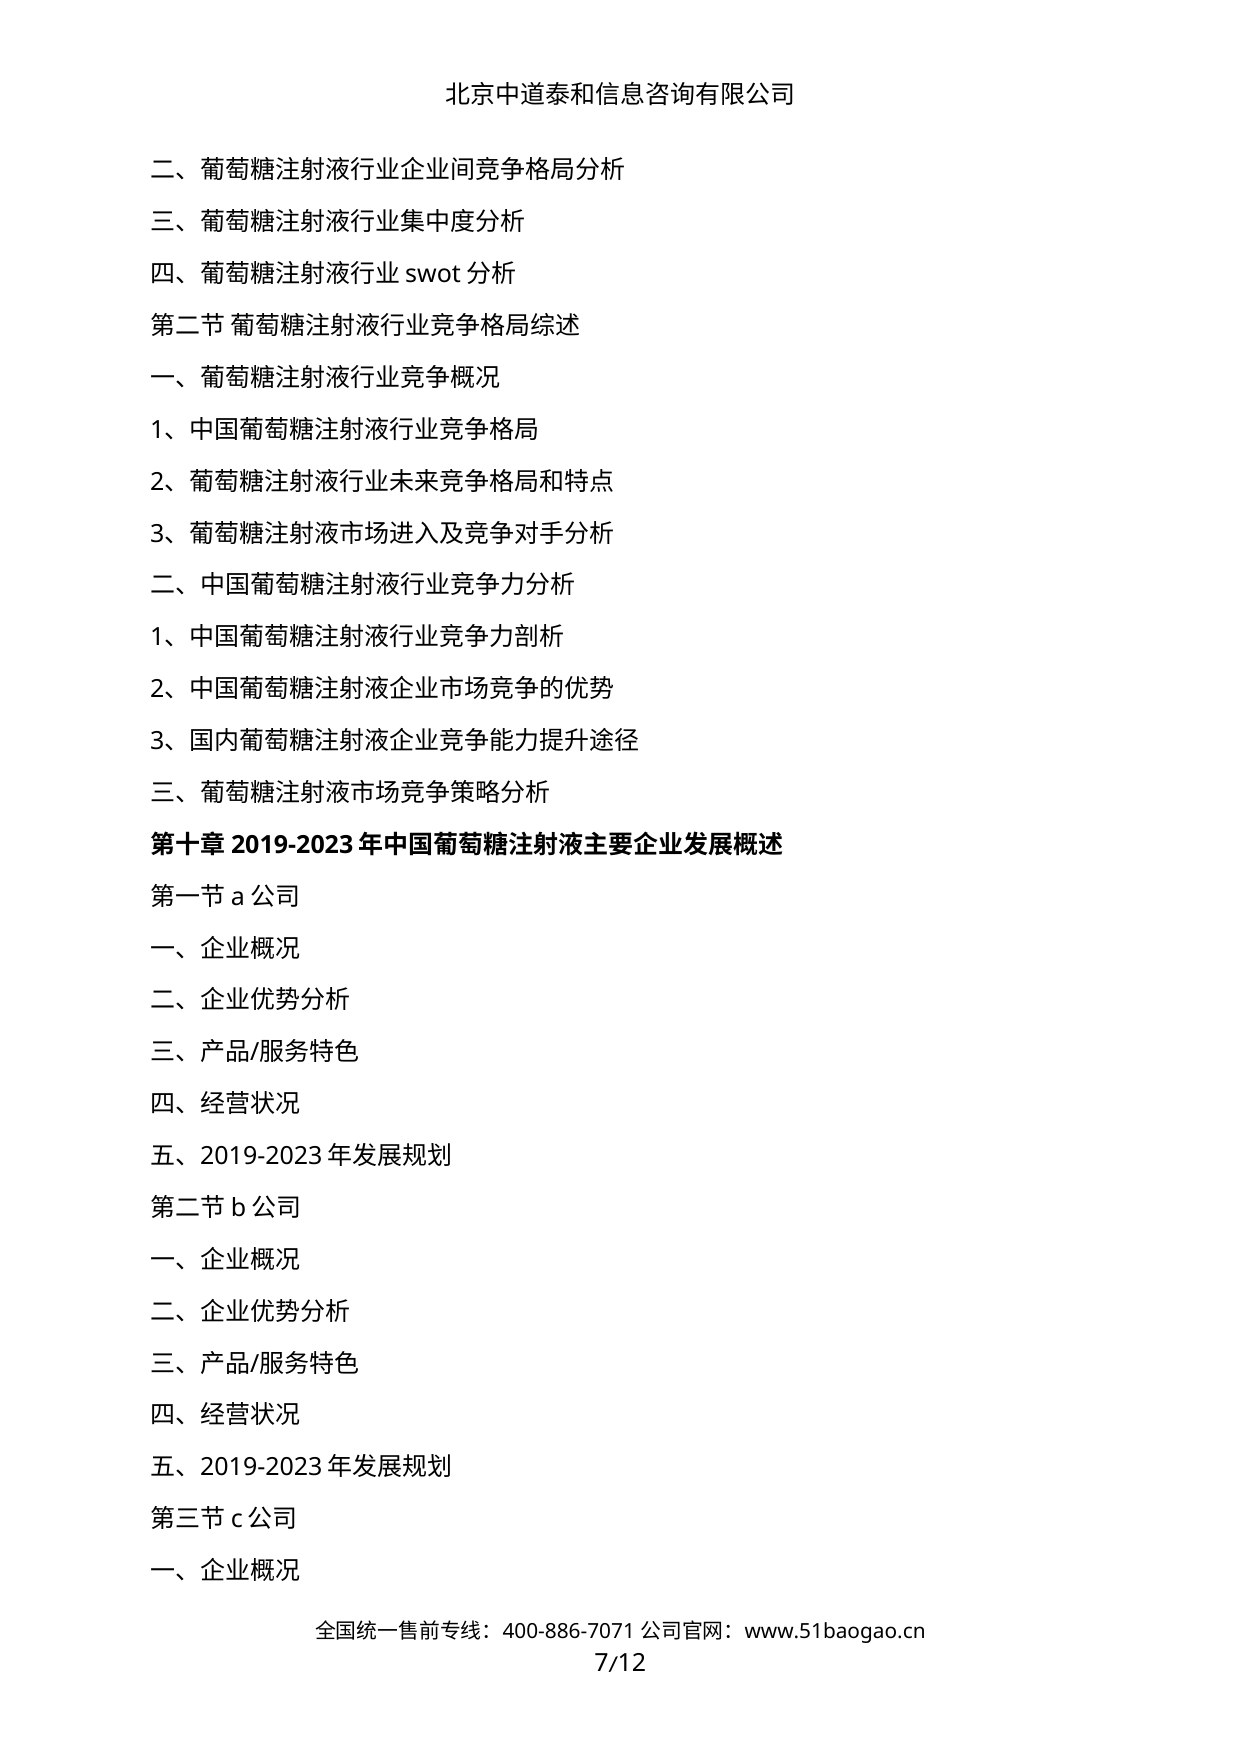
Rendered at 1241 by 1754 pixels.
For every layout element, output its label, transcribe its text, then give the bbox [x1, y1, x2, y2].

text 三、葡萄糖注射液市场竞争策略分析 [150, 772, 1090, 809]
text 五、2019-2023年发展规划 [150, 1447, 1090, 1483]
text 第二节 b公司 [150, 1187, 1090, 1224]
text 3、葡萄糖注射液市场进入及竞争对手分析 [150, 513, 1090, 549]
text 一、企业概况 [150, 1239, 1090, 1276]
text 三、葡萄糖注射液行业集中度分析 [150, 202, 1090, 238]
text 二、中国葡萄糖注射液行业竞争力分析 [150, 565, 1090, 601]
text 第一节 a公司 [150, 876, 1090, 912]
text 二、企业优势分析 [150, 1291, 1090, 1327]
text 1、中国葡萄糖注射液行业竞争格局 [150, 409, 1090, 446]
text 第二节 葡萄糖注射液行业竞争格局综述 [150, 306, 1090, 342]
text 四、经营状况 [150, 1395, 1090, 1431]
text 四、葡萄糖注射液行业swot分析 [150, 254, 1090, 290]
text 四、经营状况 [150, 1084, 1090, 1120]
text 一、企业概况 [150, 928, 1090, 964]
text 三、产品/服务特色 [150, 1343, 1090, 1379]
text 3、国内葡萄糖注射液企业竞争能力提升途径 [150, 721, 1090, 757]
text 三、产品/服务特色 [150, 1032, 1090, 1068]
text 第十章 2019-2023年中国葡萄糖注射液主要企业发展概述 [150, 824, 1090, 861]
text 1、中国葡萄糖注射液行业竞争力剖析 [150, 617, 1090, 653]
text 一、葡萄糖注射液行业竞争概况 [150, 357, 1090, 394]
text 2、葡萄糖注射液行业未来竞争格局和特点 [150, 461, 1090, 497]
text 一、企业概况 [150, 1551, 1090, 1587]
text 二、葡萄糖注射液行业企业间竞争格局分析 [150, 150, 1090, 186]
text 2、中国葡萄糖注射液企业市场竞争的优势 [150, 669, 1090, 705]
text 第三节 c公司 [150, 1499, 1090, 1535]
text 五、2019-2023年发展规划 [150, 1136, 1090, 1172]
text 二、企业优势分析 [150, 980, 1090, 1016]
